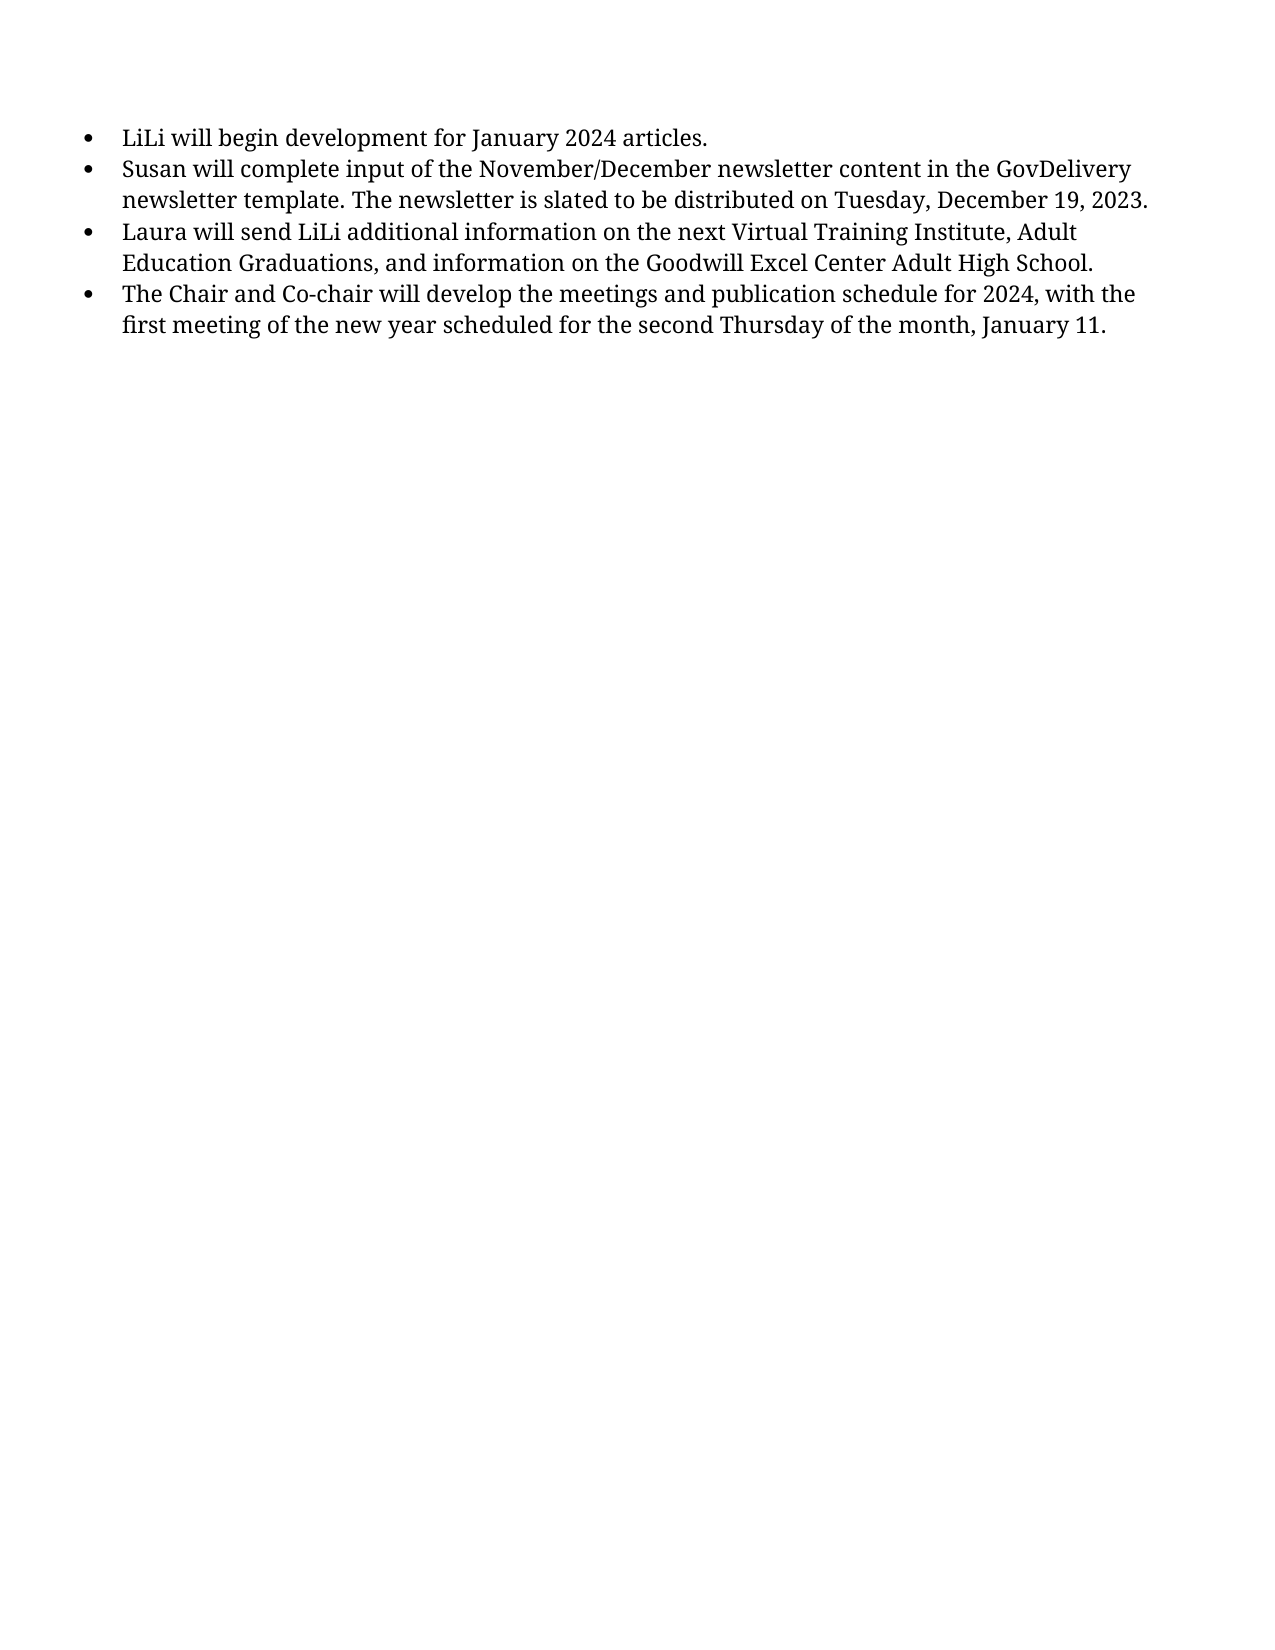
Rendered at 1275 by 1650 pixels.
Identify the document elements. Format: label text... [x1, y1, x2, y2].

list Susan will complete input of the November/December newsletter content in the GovDelivery newsletter template. The newsletter is slated to be distributed on Tuesday, December 19, 2023. [84, 153, 1172, 216]
list LiLi will begin development for January 2024 articles. [84, 122, 1172, 153]
list Laura will send LiLi additional information on the next Virtual Training Institute, Adult Education Graduations, and information on the Goodwill Excel Center Adult High School. [84, 216, 1172, 278]
list The Chair and Co-chair will develop the meetings and publication schedule for 2024, with the first meeting of the new year scheduled for the second Thursday of the month, January 11. [84, 278, 1172, 341]
